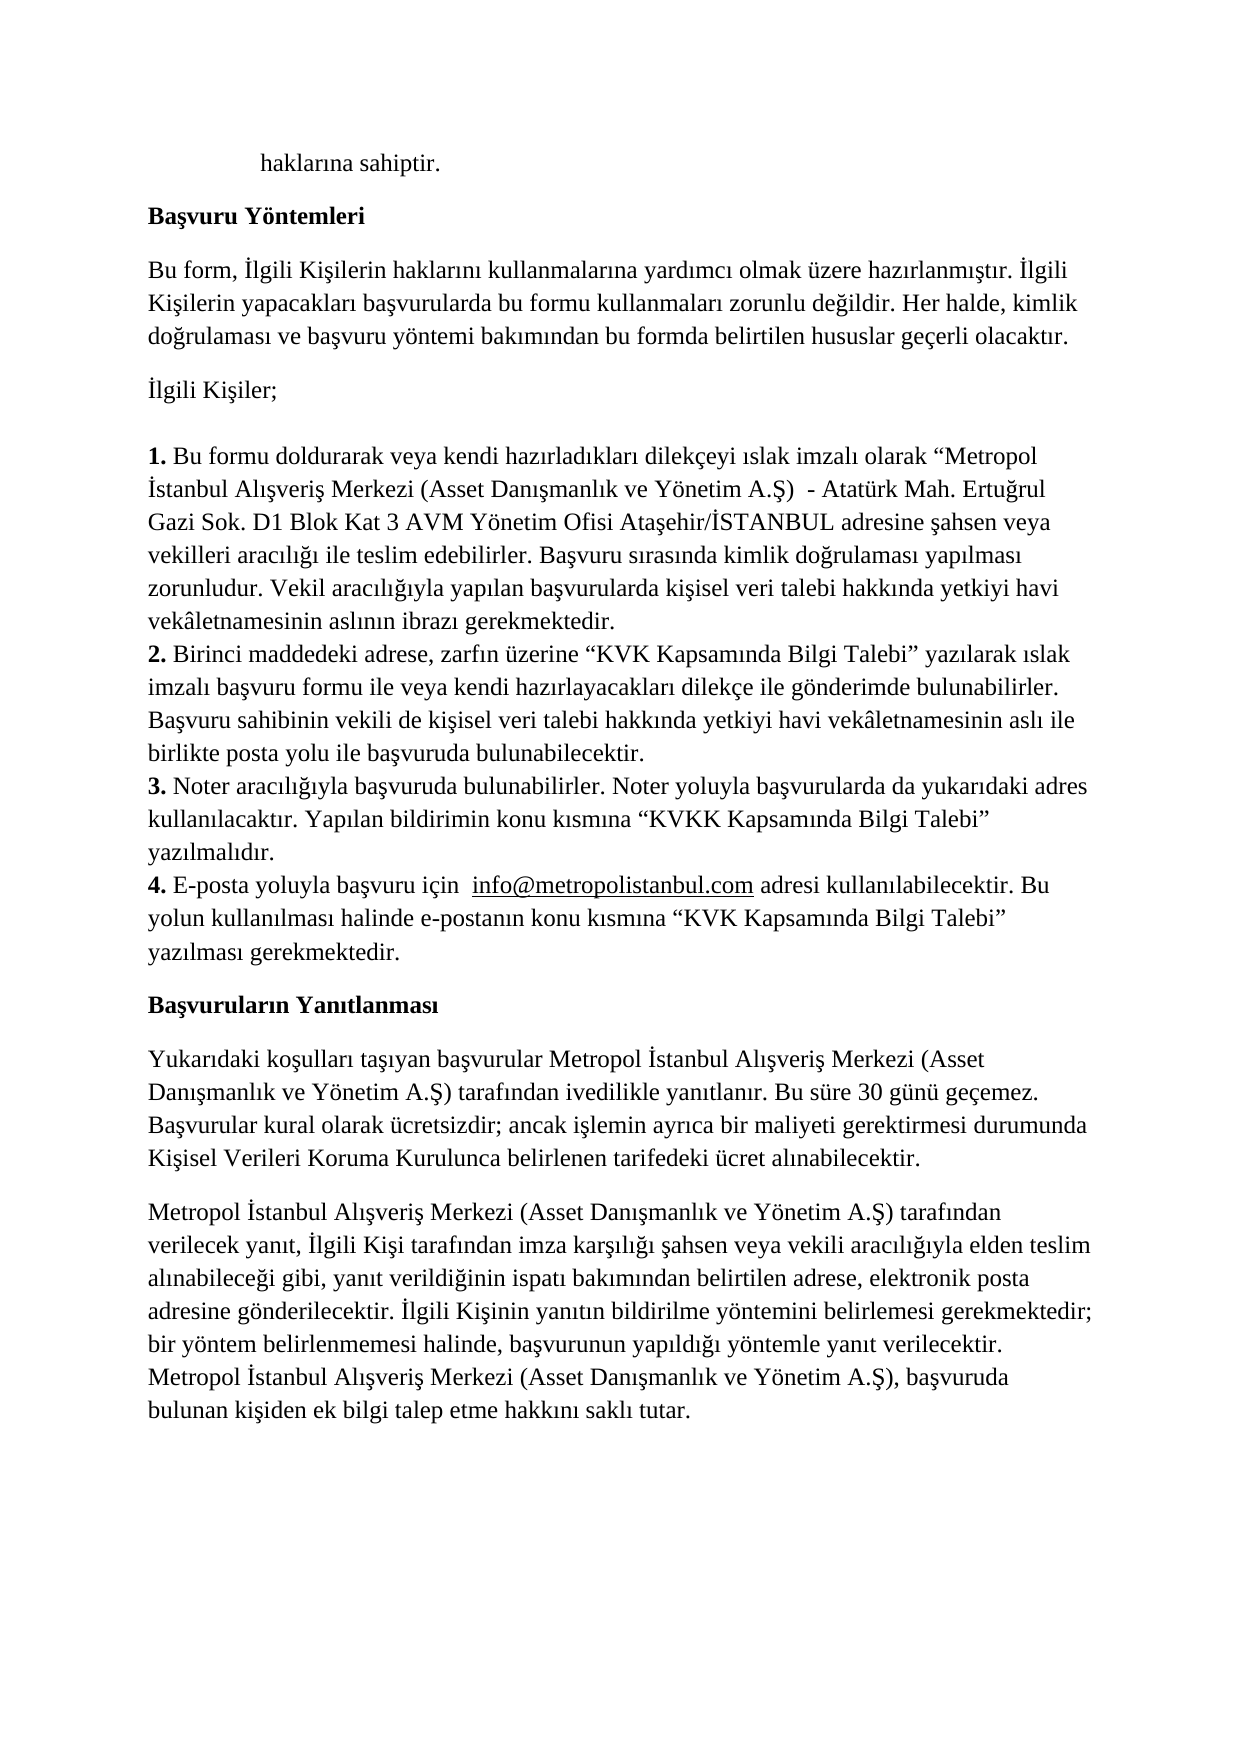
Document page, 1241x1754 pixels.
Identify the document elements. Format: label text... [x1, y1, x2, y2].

text İlgili Kişiler; 1. Bu formu doldurarak veya kendi hazırladıkları dilekçeyi ıslak imzalı olarak “Metropol İstanbul Alışveriş Merkezi (Asset Danışmanlık ve Yönetim A.Ş) - Atatürk Mah. Ertuğrul Gazi Sok. D1 Blok Kat 3 AVM Yönetim Ofisi Ataşehir/İSTANBUL adresine şahsen veya vekilleri aracılığı ile teslim edebilirler. Başvuru sırasında kimlik doğrulaması yapılması zorunludur. Vekil aracılığıyla yapılan başvurularda kişisel veri talebi hakkında yetkiyi havi vekâletnamesinin aslının ibrazı gerekmektedir. 2. Birinci maddedeki adrese, zarfın üzerine “KVK Kapsamında Bilgi Talebi” yazılarak ıslak imzalı başvuru formu ile veya kendi hazırlayacakları dilekçe ile gönderimde bulunabilirler. Başvuru sahibinin vekili de kişisel veri talebi hakkında yetkiyi havi vekâletnamesinin aslı ile birlikte posta yolu ile başvuruda bulunabilecektir. 3. Noter aracılığıyla başvuruda bulunabilirler. Noter yoluyla başvurularda da yukarıdaki adres kullanılacaktır. Yapılan bildirimin konu kısmına “KVKK Kapsamında Bilgi Talebi” yazılmalıdır. 4. E-posta yoluyla başvuru için info@metropolistanbul.com adresi kullanılabilecektir. Bu yolun kullanılması halinde e-postanın konu kısmına “KVK Kapsamında Bilgi Talebi” yazılması gerekmektedir. [148, 375, 1093, 965]
text Yukarıdaki koşulları taşıyan başvurular Metropol İstanbul Alışveriş Merkezi (Asset Danışmanlık ve Yönetim A.Ş) tarafından ivedilikle yanıtlanır. Bu süre 30 günü geçemez. Başvurular kural olarak ücretsizdir; ancak işlemin ayrıca bir maliyeti gerektirmesi durumunda Kişisel Verileri Koruma Kurulunca belirlenen tarifedeki ücret alınabilecektir. [148, 1044, 1093, 1172]
list haklarına sahiptir. [260, 148, 1093, 176]
text Başvuruların Yanıtlanması [148, 990, 1093, 1019]
text Başvuru Yöntemleri [148, 201, 1093, 230]
text Metropol İstanbul Alışveriş Merkezi (Asset Danışmanlık ve Yönetim A.Ş) tarafından verilecek yanıt, İlgili Kişi tarafından imza karşılığı şahsen veya vekili aracılığıyla elden teslim alınabileceği gibi, yanıt verildiğinin ispatı bakımından belirtilen adrese, elektronik posta adresine gönderilecektir. İlgili Kişinin yanıtın bildirilme yöntemini belirlemesi gerekmektedir; bir yöntem belirlenmemesi halinde, başvurunun yapıldığı yöntemle yanıt verilecektir. Metropol İstanbul Alışveriş Merkezi (Asset Danışmanlık ve Yönetim A.Ş), başvuruda bulunan kişiden ek bilgi talep etme hakkını saklı tutar. [148, 1197, 1093, 1424]
text Bu form, İlgili Kişilerin haklarını kullanmalarına yardımcı olmak üzere hazırlanmıştır. İlgili Kişilerin yapacakları başvurularda bu formu kullanmaları zorunlu değildir. Her halde, kimlik doğrulaması ve başvuru yöntemi bakımından bu formda belirtilen hususlar geçerli olacaktır. [148, 255, 1093, 350]
